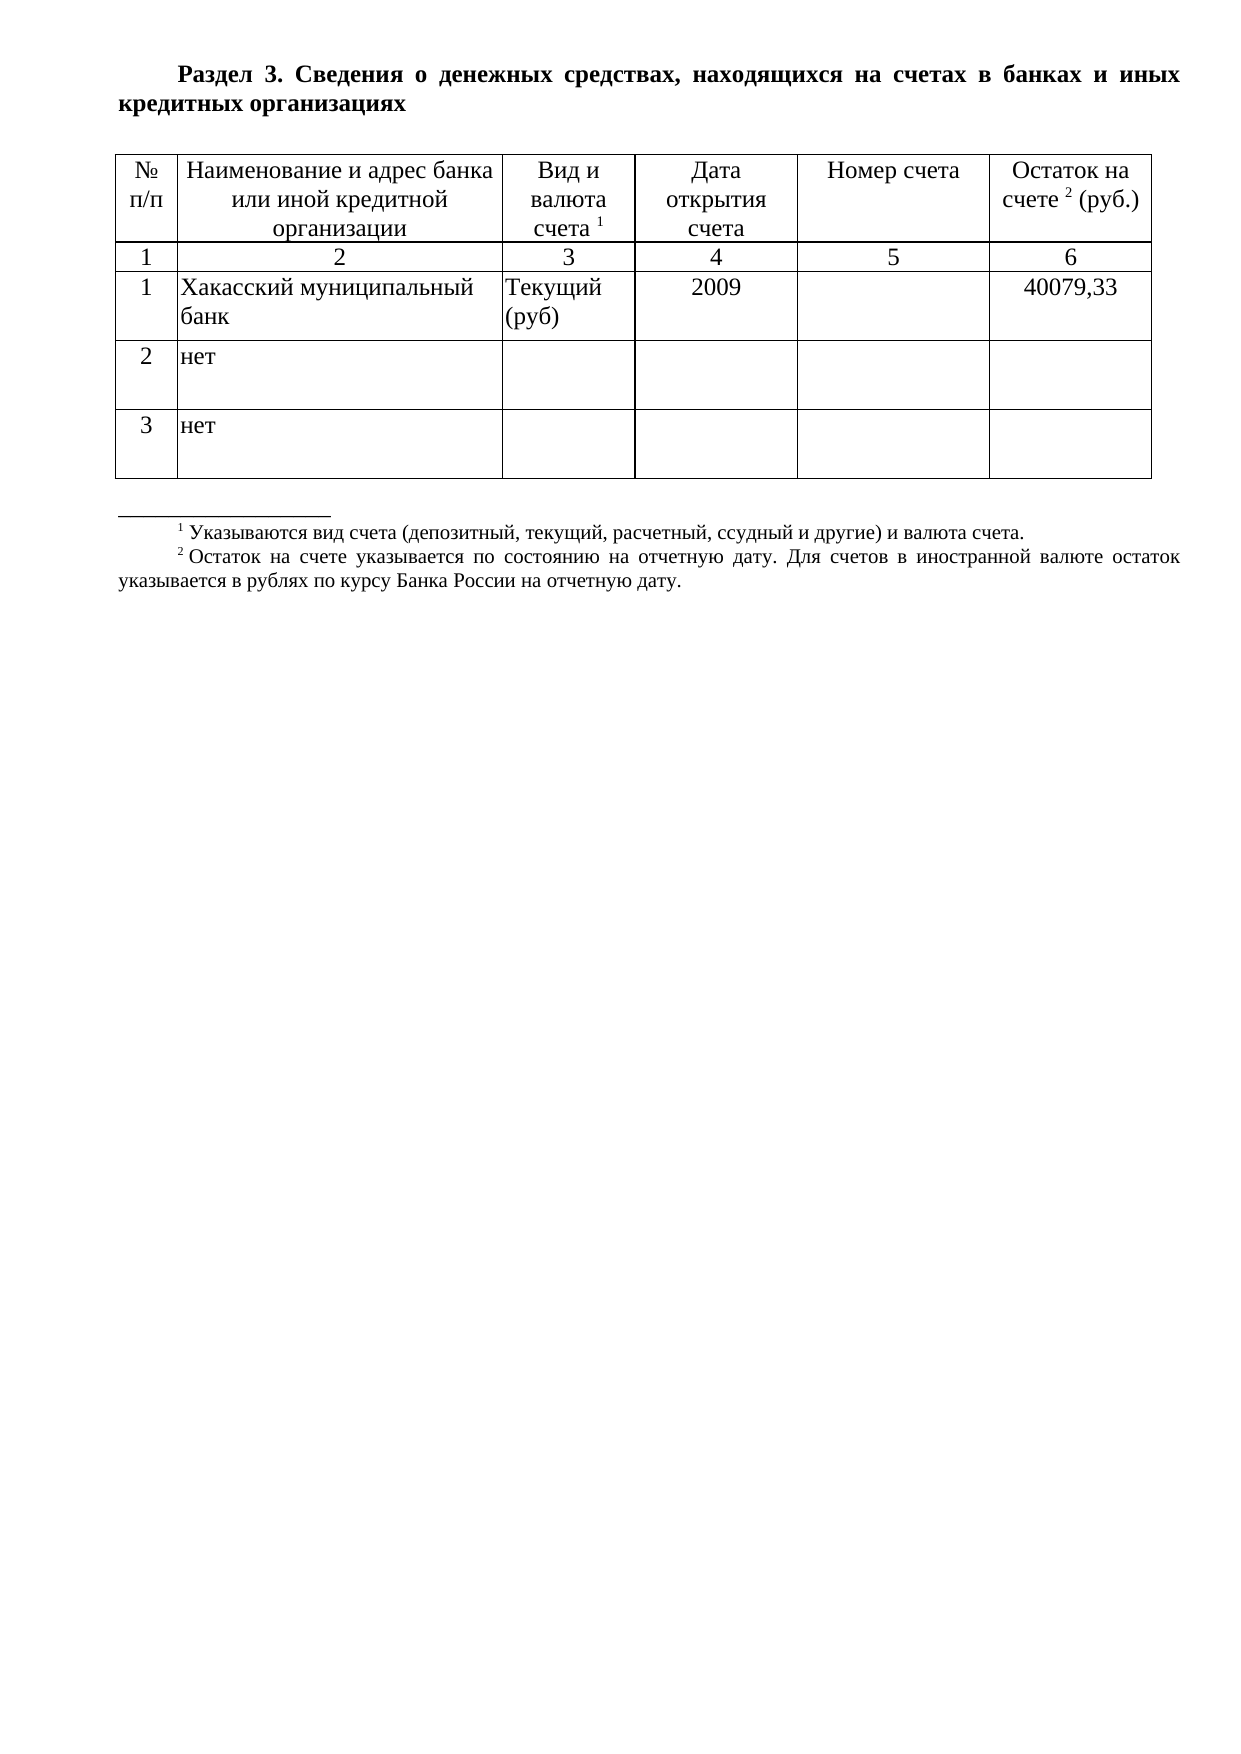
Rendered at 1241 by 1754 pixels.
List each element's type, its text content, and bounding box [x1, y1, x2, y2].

table_cell нет [178, 410, 502, 477]
table_cell [503, 341, 634, 409]
table_cell [990, 410, 1151, 477]
table_cell [990, 341, 1151, 409]
text _________________ [118, 491, 1181, 520]
text 1 Указываются вид счета (депозитный, текущий, расчетный, ссудный и другие) и валюта счета. [118, 520, 1181, 544]
table_cell Текущий (руб) [503, 272, 634, 340]
table_cell [636, 410, 797, 477]
table_cell [798, 272, 989, 340]
table_cell 40079,33 [990, 272, 1151, 340]
table_cell Хакасский муниципальный банк [178, 272, 502, 340]
table_header Дата открытия счета [636, 155, 797, 241]
table_cell 4 [636, 243, 797, 271]
table_cell [636, 341, 797, 409]
table_cell [798, 341, 989, 409]
table_header № п/п [116, 155, 177, 241]
table_header Наименование и адрес банка или иной кредитной организации [178, 155, 502, 241]
table_cell 1 [116, 272, 177, 340]
table_cell [798, 410, 989, 477]
table_cell 2 [116, 341, 177, 409]
table_cell 1 [116, 243, 177, 271]
text Раздел 3. Сведения о денежных средствах, находящихся на счетах в банках и иных кредитных организациях [118, 59, 1181, 117]
table_cell нет [178, 341, 502, 409]
table_header Номер счета [798, 155, 989, 241]
text 2 Остаток на счете указывается по состоянию на отчетную дату. Для счетов в иностранной валюте остаток указывается в рублях по курсу Банка России на отчетную дату. [118, 544, 1181, 592]
table_cell 3 [116, 410, 177, 477]
table_cell [503, 410, 634, 477]
table_cell 2 [178, 243, 502, 271]
table_cell 2009 [636, 272, 797, 340]
table_cell 6 [990, 243, 1151, 271]
table_header Вид и валюта счета 1 [503, 155, 634, 241]
table_header Остаток на счете 2 (руб.) [990, 155, 1151, 241]
table_cell 5 [798, 243, 989, 271]
table_cell 3 [503, 243, 634, 271]
